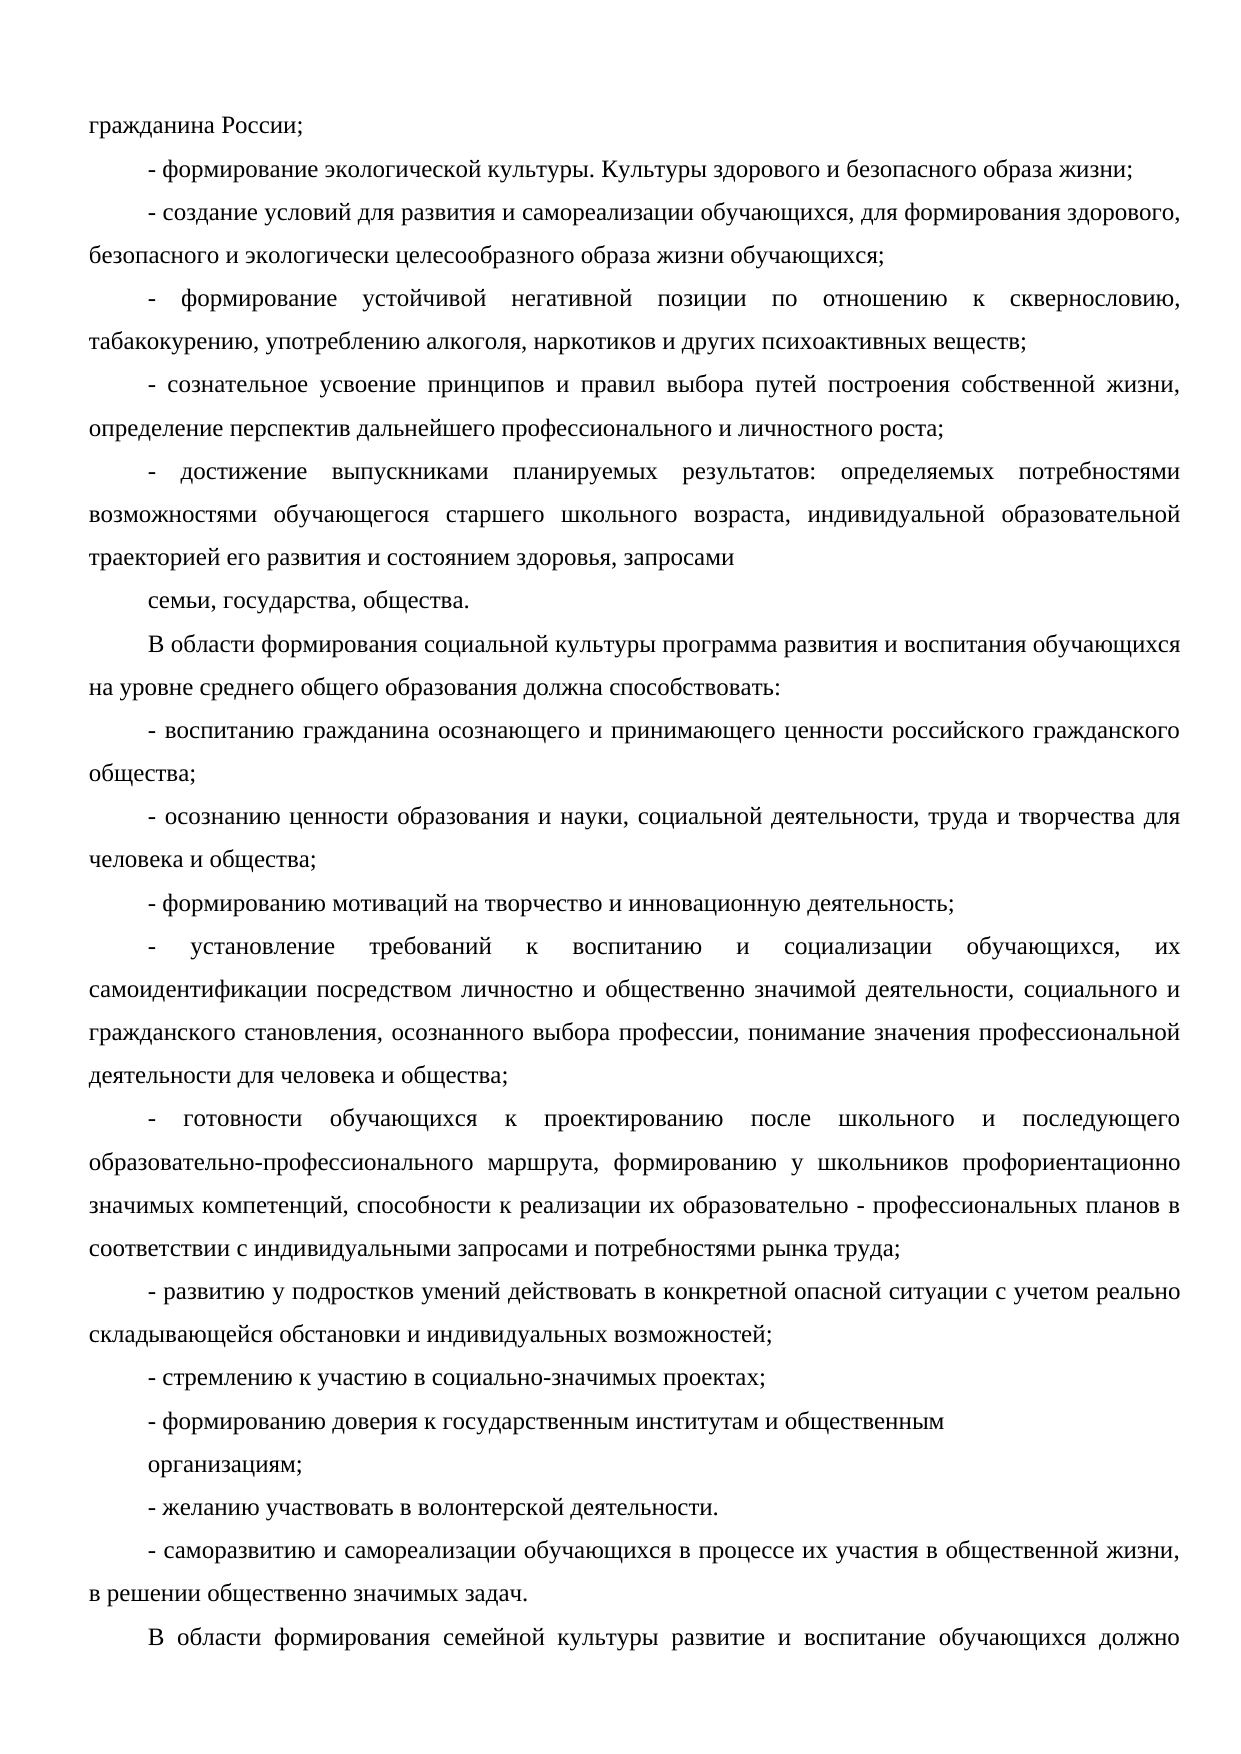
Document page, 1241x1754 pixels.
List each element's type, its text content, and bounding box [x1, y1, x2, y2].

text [89, 1622, 1181, 1651]
text - воспитанию гражданина осознающего и принимающего ценности российского гражданского общества; [89, 715, 1181, 787]
text - формированию доверия к государственным институтам и общественным [89, 1406, 1181, 1434]
text - создание условий для развития и самореализации обучающихся, для формирования здорового, безопасного и экологически целесообразного образа жизни обучающихся; [89, 197, 1181, 269]
text - развитию у подростков умений действовать в конкретной опасной ситуации с учетом реально складывающейся обстановки и индивидуальных возможностей; [89, 1276, 1181, 1348]
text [89, 110, 1181, 139]
text - желанию участвовать в волонтерской деятельности. [89, 1492, 1181, 1521]
text организациям; [89, 1449, 1181, 1478]
text семьи, государства, общества. [89, 585, 1181, 614]
text - достижение выпускниками планируемых результатов: определяемых потребностями возможностями обучающегося старшего школьного возраста, индивидуальной образовательной траекторией его развития и состоянием здоровья, запросами [89, 456, 1181, 571]
text - формированию мотиваций на творчество и инновационную деятельность; [89, 888, 1181, 916]
text - формирование экологической культуры. Культуры здорового и безопасного образа жизни; [89, 154, 1181, 182]
text - стремлению к участию в социально-значимых проектах; [89, 1362, 1181, 1391]
text В области формирования социальной культуры программа развития и воспитания обучающихся на уровне среднего общего образования должна способствовать: [89, 629, 1181, 701]
text - сознательное усвоение принципов и правил выбора путей построения собственной жизни, определение перспектив дальнейшего профессионального и личностного роста; [89, 369, 1181, 441]
text - готовности обучающихся к проектированию после школьного и последующего образовательно-профессионального маршрута, формированию у школьников профориентационно значимых компетенций, способности к реализации их образовательно - профессиональных планов в соответствии с индивидуальными запросами и потребностями рынка труда; [89, 1103, 1181, 1262]
text - установление требований к воспитанию и социализации обучающихся, их самоидентификации посредством личностно и общественно значимой деятельности, социального и гражданского становления, осознанного выбора профессии, понимание значения профессиональной деятельности для человека и общества; [89, 931, 1181, 1089]
text - осознанию ценности образования и науки, социальной деятельности, труда и творчества для человека и общества; [89, 801, 1181, 873]
text - саморазвитию и самореализации обучающихся в процессе их участия в общественной жизни, в решении общественно значимых задач. [89, 1535, 1181, 1607]
text - формирование устойчивой негативной позиции по отношению к сквернословию, табакокурению, употреблению алкоголя, наркотиков и других психоактивных веществ; [89, 283, 1181, 355]
